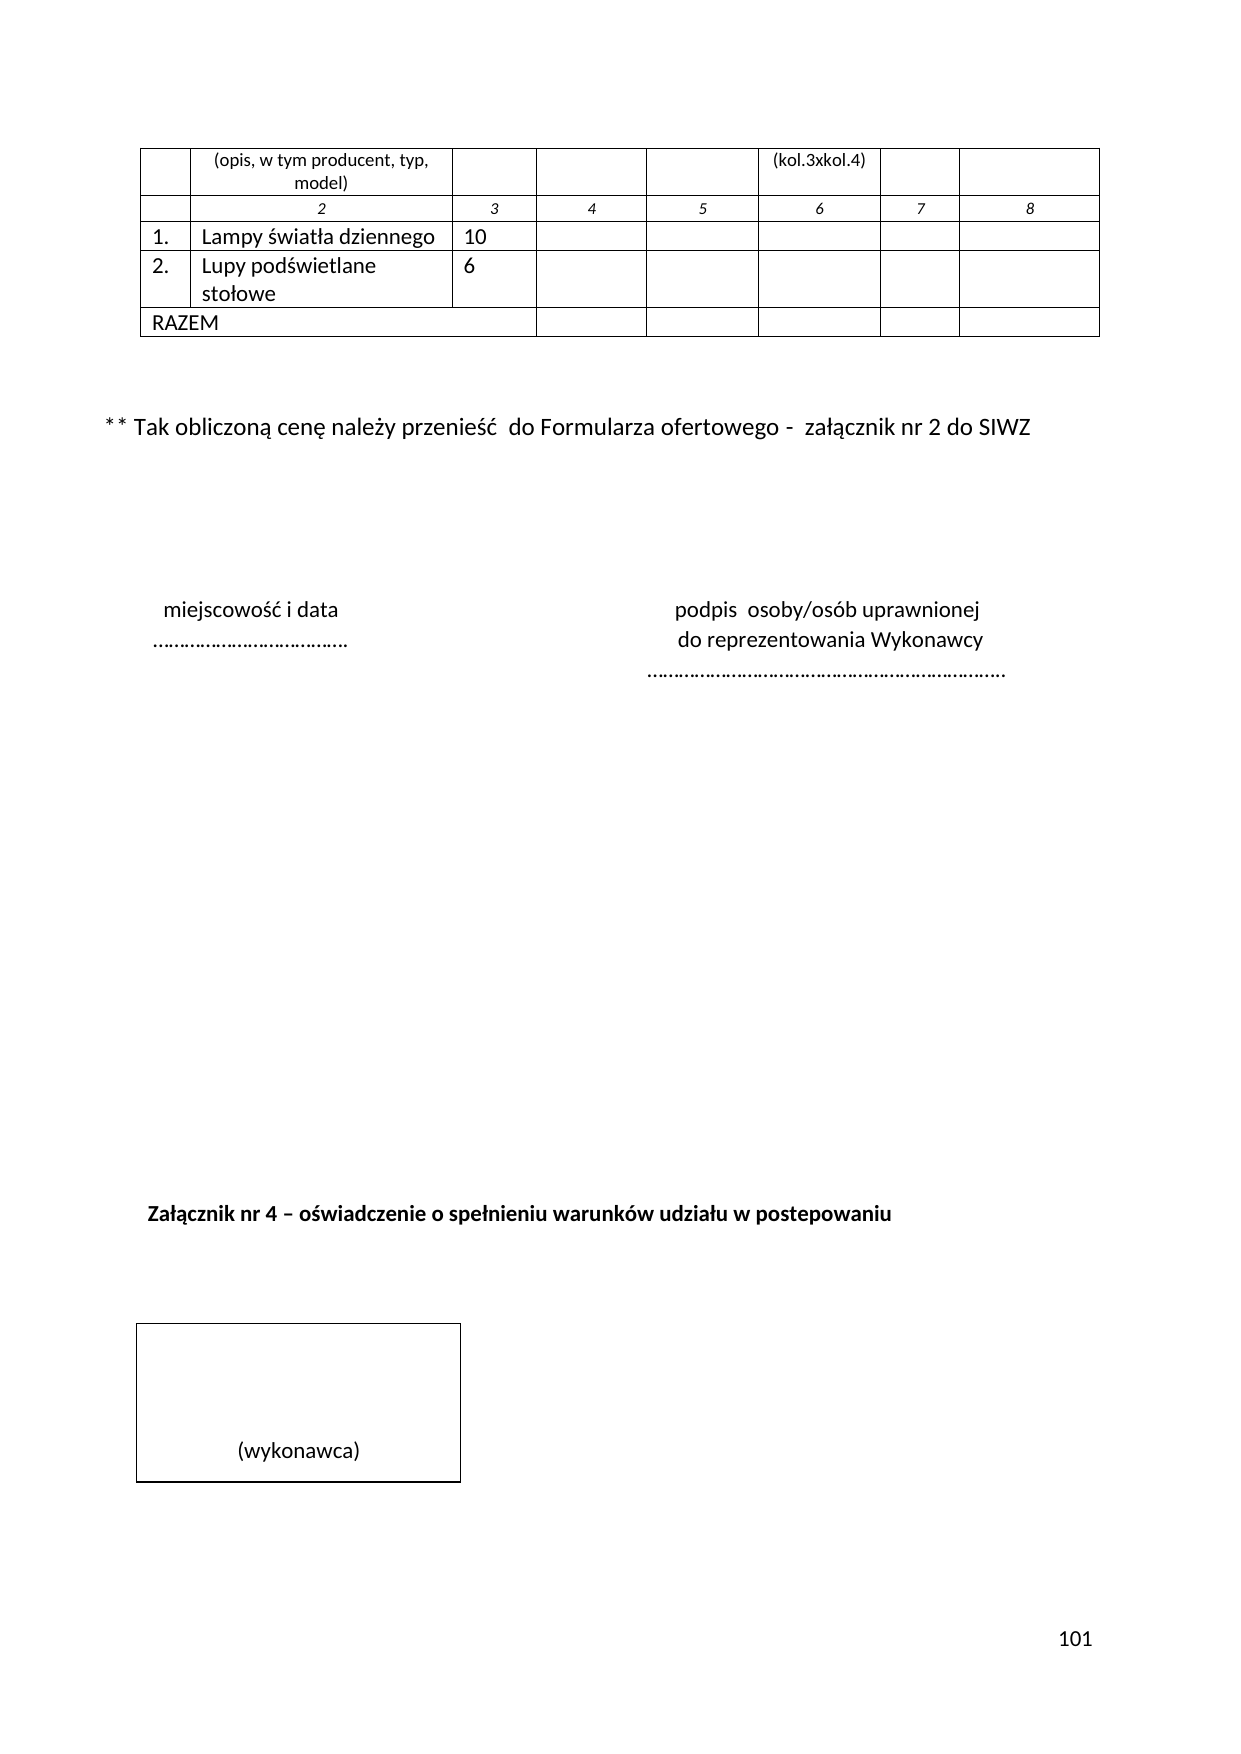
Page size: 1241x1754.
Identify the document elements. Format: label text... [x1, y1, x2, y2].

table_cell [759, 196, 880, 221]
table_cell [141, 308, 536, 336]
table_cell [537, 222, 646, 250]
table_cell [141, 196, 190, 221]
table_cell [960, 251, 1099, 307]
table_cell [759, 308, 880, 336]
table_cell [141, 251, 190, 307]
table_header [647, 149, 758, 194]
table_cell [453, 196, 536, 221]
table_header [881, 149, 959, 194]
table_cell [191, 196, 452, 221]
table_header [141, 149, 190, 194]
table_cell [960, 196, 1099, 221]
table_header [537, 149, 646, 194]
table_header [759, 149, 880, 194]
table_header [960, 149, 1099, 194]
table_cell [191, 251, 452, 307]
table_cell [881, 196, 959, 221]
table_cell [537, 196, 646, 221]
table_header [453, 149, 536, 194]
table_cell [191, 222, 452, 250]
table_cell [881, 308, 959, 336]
text miejscowość i data podpis osoby/osób uprawnionej [148, 595, 1093, 623]
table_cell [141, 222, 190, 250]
text Załącznik nr 4 – oświadczenie o spełnieniu warunków udziału w postepowaniu [148, 1199, 1093, 1227]
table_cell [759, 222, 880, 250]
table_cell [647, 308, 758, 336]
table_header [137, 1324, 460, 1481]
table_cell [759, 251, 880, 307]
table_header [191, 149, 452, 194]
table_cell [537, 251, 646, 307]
text ………………………………………………………….. [148, 655, 1093, 683]
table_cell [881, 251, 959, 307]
text ** Tak obliczoną cenę należy przenieść do Formularza ofertowego - załącznik nr 2 do SIWZ [103, 411, 1093, 442]
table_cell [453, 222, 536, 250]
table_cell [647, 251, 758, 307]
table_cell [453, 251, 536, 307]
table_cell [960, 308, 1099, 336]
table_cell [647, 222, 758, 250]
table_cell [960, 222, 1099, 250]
text ………………………………. do reprezentowania Wykonawcy [148, 625, 1093, 653]
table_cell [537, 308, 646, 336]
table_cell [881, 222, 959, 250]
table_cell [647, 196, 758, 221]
